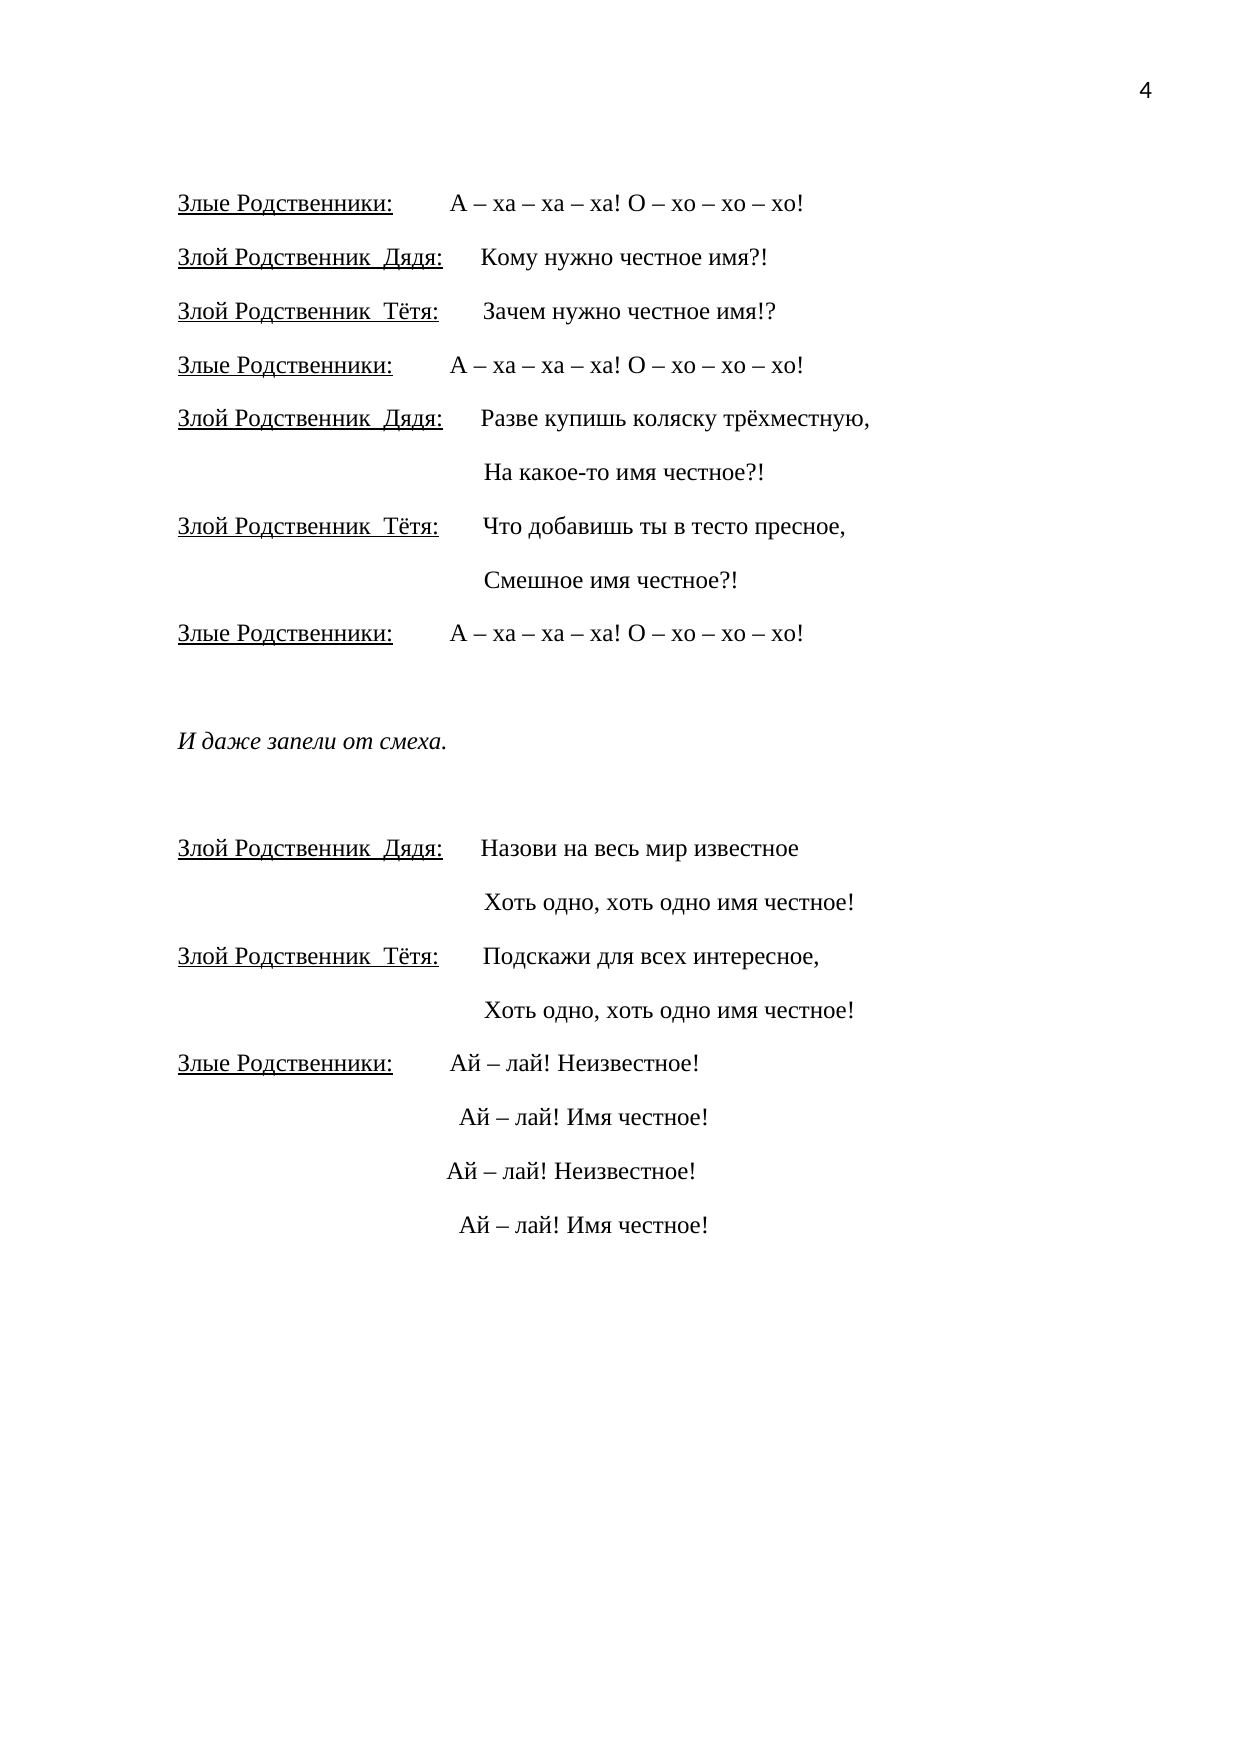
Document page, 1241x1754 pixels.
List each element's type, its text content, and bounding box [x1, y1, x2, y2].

text Злые Родственники: А – ха – ха – ха! О – хо – хо – хо! [177, 188, 1152, 217]
text На какое-то имя честное?! [177, 457, 1152, 486]
text Злой Родственник Дядя: Назови на весь мир известное [177, 833, 1152, 862]
text Ай – лай! Неизвестное! [177, 1156, 1152, 1185]
text И даже запели от смеха. [177, 726, 1152, 755]
text Злые Родственники: А – ха – ха – ха! О – хо – хо – хо! [177, 618, 1152, 647]
text Ай – лай! Имя честное! [177, 1102, 1152, 1131]
text Злой Родственник Тётя: Подскажи для всех интересное, [177, 941, 1152, 970]
text Хоть одно, хоть одно имя честное! [177, 995, 1152, 1023]
text Злые Родственники: А – ха – ха – ха! О – хо – хо – хо! [177, 350, 1152, 378]
text Смешное имя честное?! [177, 565, 1152, 593]
text Хоть одно, хоть одно имя честное! [177, 887, 1152, 916]
text Злой Родственник Дядя: Кому нужно честное имя?! [177, 242, 1152, 271]
text Злой Родственник Тётя: Что добавишь ты в тесто пресное, [177, 511, 1152, 540]
text Ай – лай! Имя честное! [177, 1210, 1152, 1238]
text Злой Родственник Дядя: Разве купишь коляску трёхместную, [177, 403, 1152, 432]
text Злой Родственник Тётя: Зачем нужно честное имя!? [177, 296, 1152, 325]
text Злые Родственники: Ай – лай! Неизвестное! [177, 1048, 1152, 1077]
